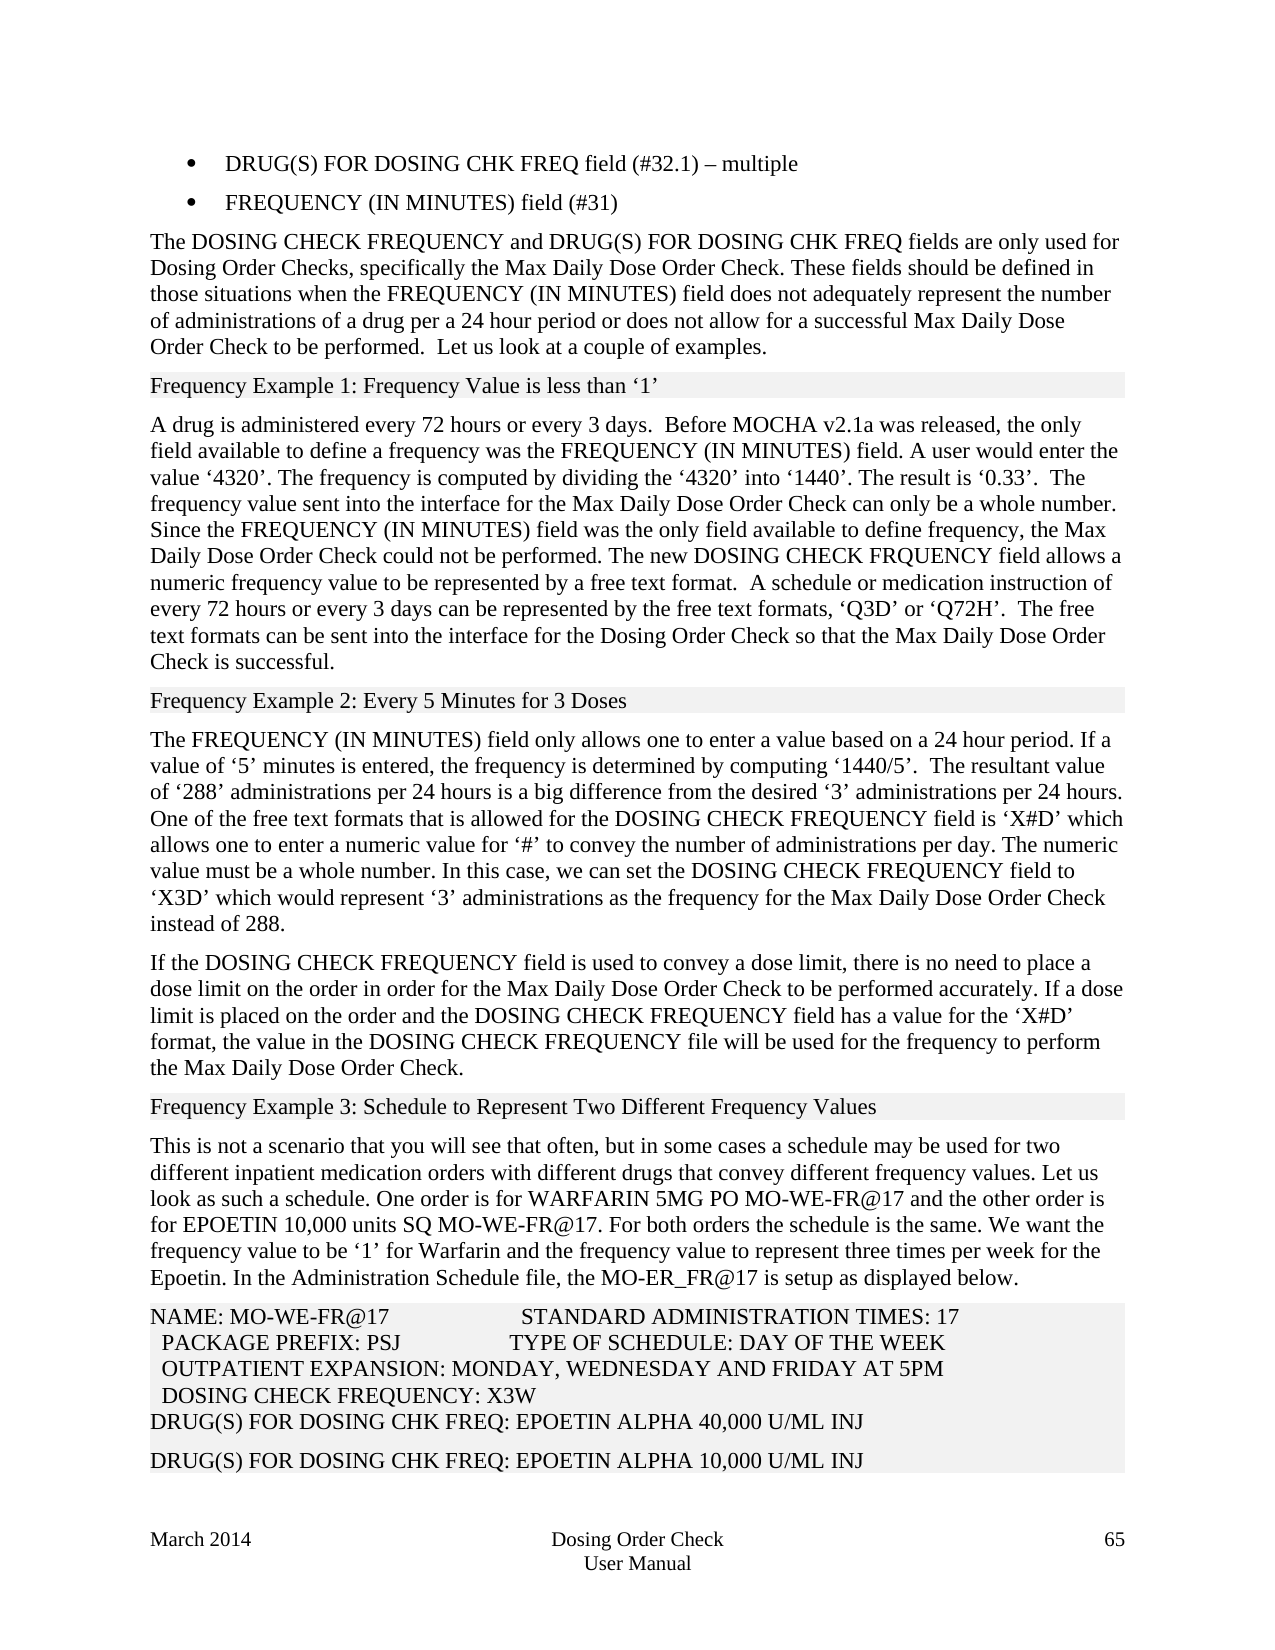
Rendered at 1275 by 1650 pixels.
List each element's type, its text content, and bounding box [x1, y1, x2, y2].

text DOSING CHECK FREQUENCY: X3W [150, 1382, 1125, 1408]
text Frequency Example 2: Every 5 Minutes for 3 Doses [150, 687, 1125, 713]
text DRUG(S) FOR DOSING CHK FREQ: EPOETIN ALPHA 40,000 U/ML INJ [150, 1408, 1125, 1434]
text DRUG(S) FOR DOSING CHK FREQ: EPOETIN ALPHA 10,000 U/ML INJ [150, 1447, 1125, 1473]
text PACKAGE PREFIX: PSJ TYPE OF SCHEDULE: DAY OF THE WEEK [150, 1329, 1125, 1356]
list FREQUENCY (IN MINUTES) field (#31) [187, 189, 1125, 215]
list DRUG(S) FOR DOSING CHK FREQ field (#32.1) – multiple [187, 150, 1125, 176]
text The DOSING CHECK FREQUENCY and DRUG(S) FOR DOSING CHK FREQ fields are only used for Dosing Order Checks, specifically the Max Daily Dose Order Check. These fields should be defined in those situations when the FREQUENCY (IN MINUTES) field does not adequately represent the number of administrations of a drug per a 24 hour period or does not allow for a successful Max Daily Dose Order Check to be performed. Let us look at a couple of examples. [150, 228, 1125, 359]
text A drug is administered every 72 hours or every 3 days. Before MOCHA v2.1a was released, the only field available to define a frequency was the FREQUENCY (IN MINUTES) field. A user would enter the value ‘4320’. The frequency is computed by dividing the ‘4320’ into ‘1440’. The result is ‘0.33’. The frequency value sent into the interface for the Max Daily Dose Order Check can only be a whole number. Since the FREQUENCY (IN MINUTES) field was the only field available to define frequency, the Max Daily Dose Order Check could not be performed. The new DOSING CHECK FRQUENCY field allows a numeric frequency value to be represented by a free text format. A schedule or medication instruction of every 72 hours or every 3 days can be represented by the free text formats, ‘Q3D’ or ‘Q72H’. The free text formats can be sent into the interface for the Dosing Order Check so that the Max Daily Dose Order Check is successful. [150, 411, 1125, 674]
text If the DOSING CHECK FREQUENCY field is used to convey a dose limit, there is no need to place a dose limit on the order in order for the Max Daily Dose Order Check to be performed accurately. If a dose limit is placed on the order and the DOSING CHECK FREQUENCY field has a value for the ‘X#D’ format, the value in the DOSING CHECK FREQUENCY file will be used for the frequency to perform the Max Daily Dose Order Check. [150, 949, 1125, 1081]
text This is not a scenario that you will see that often, but in some cases a schedule may be used for two different inpatient medication orders with different drugs that convey different frequency values. Let us look as such a schedule. One order is for WARFARIN 5MG PO MO-WE-FR@17 and the other order is for EPOETIN 10,000 units SQ MO-WE-FR@17. For both orders the schedule is the same. We want the frequency value to be ‘1’ for Warfarin and the frequency value to represent three times per week for the Epoetin. In the Administration Schedule file, the MO-ER_FR@17 is setup as displayed below. [150, 1132, 1125, 1290]
text Frequency Example 1: Frequency Value is less than ‘1’ [150, 372, 1125, 398]
text The FREQUENCY (IN MINUTES) field only allows one to enter a value based on a 24 hour period. If a value of ‘5’ minutes is entered, the frequency is determined by computing ‘1440/5’. The resultant value of ‘288’ administrations per 24 hours is a big difference from the desired ‘3’ administrations per 24 hours. One of the free text formats that is allowed for the DOSING CHECK FREQUENCY field is ‘X#D’ which allows one to enter a numeric value for ‘#’ to convey the number of administrations per day. The numeric value must be a whole number. In this case, we can set the DOSING CHECK FREQUENCY field to ‘X3D’ which would represent ‘3’ administrations as the frequency for the Max Daily Dose Order Check instead of 288. [150, 726, 1125, 937]
text NAME: MO-WE-FR@17 STANDARD ADMINISTRATION TIMES: 17 [150, 1303, 1125, 1329]
text Frequency Example 3: Schedule to Represent Two Different Frequency Values [150, 1093, 1125, 1120]
text OUTPATIENT EXPANSION: MONDAY, WEDNESDAY AND FRIDAY AT 5PM [150, 1356, 1125, 1382]
